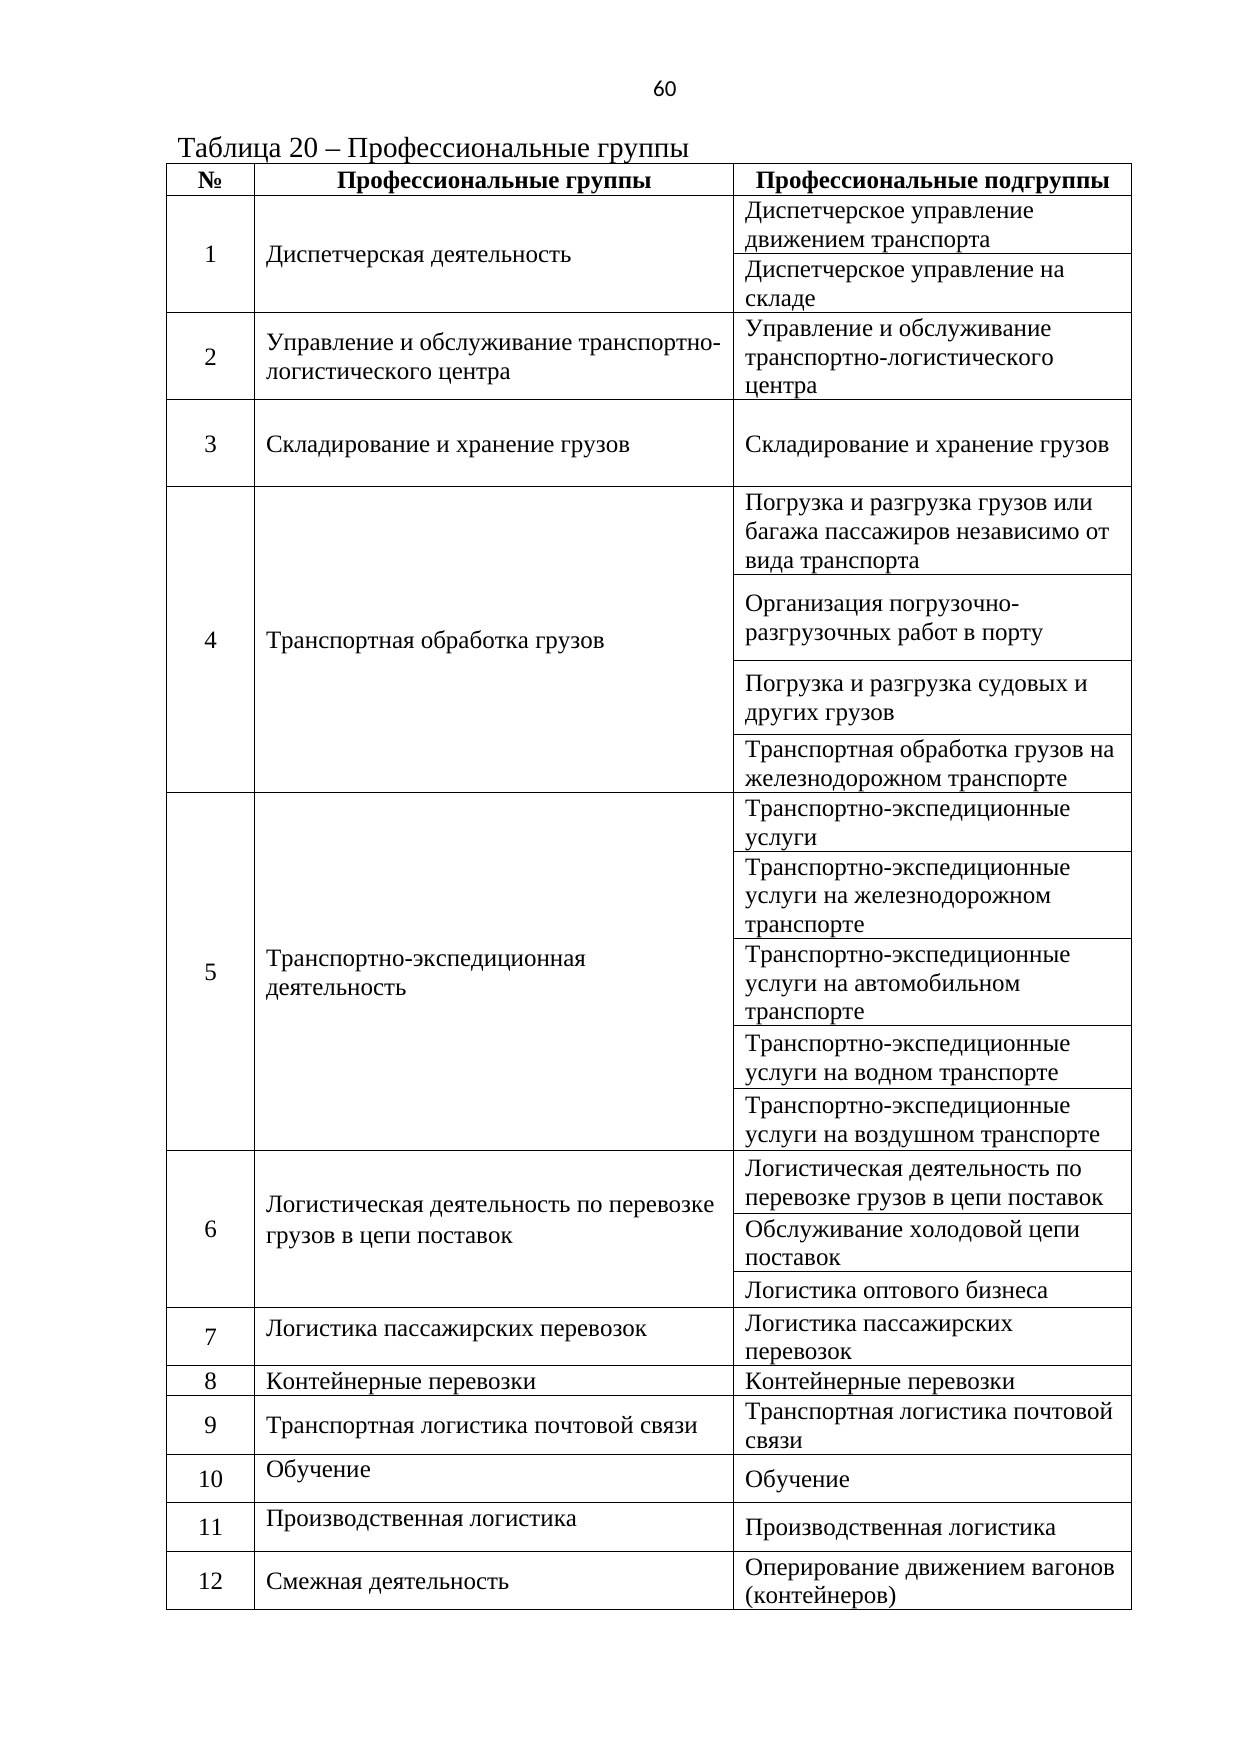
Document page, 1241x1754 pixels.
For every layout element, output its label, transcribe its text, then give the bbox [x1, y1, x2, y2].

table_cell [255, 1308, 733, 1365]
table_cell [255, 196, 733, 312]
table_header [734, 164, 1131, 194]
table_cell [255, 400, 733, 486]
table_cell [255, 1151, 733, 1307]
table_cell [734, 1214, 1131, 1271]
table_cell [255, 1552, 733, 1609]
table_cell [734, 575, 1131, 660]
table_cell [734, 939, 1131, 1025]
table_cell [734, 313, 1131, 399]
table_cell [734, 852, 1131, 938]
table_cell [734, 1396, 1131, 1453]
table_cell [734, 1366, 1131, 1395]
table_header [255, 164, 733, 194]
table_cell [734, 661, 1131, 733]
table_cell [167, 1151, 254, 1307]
text Таблица 20 – Профессиональные группы [177, 130, 1152, 163]
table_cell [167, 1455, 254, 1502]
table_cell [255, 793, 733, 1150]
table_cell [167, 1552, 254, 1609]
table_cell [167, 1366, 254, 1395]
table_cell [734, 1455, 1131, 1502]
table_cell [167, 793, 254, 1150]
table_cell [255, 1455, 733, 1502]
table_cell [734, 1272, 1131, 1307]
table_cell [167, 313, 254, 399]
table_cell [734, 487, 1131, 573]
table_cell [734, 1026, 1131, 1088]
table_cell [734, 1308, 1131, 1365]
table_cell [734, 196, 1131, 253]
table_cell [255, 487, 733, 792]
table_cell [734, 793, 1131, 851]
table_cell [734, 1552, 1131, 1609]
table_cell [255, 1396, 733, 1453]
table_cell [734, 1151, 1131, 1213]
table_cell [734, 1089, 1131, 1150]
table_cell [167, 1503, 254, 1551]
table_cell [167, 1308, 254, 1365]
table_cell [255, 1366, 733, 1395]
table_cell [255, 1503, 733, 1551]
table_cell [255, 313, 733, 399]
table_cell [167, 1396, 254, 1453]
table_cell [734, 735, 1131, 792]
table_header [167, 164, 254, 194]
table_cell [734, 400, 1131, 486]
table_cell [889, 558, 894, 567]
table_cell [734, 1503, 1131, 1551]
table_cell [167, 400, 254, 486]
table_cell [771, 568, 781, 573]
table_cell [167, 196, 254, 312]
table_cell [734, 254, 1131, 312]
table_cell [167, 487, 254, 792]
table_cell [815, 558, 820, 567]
